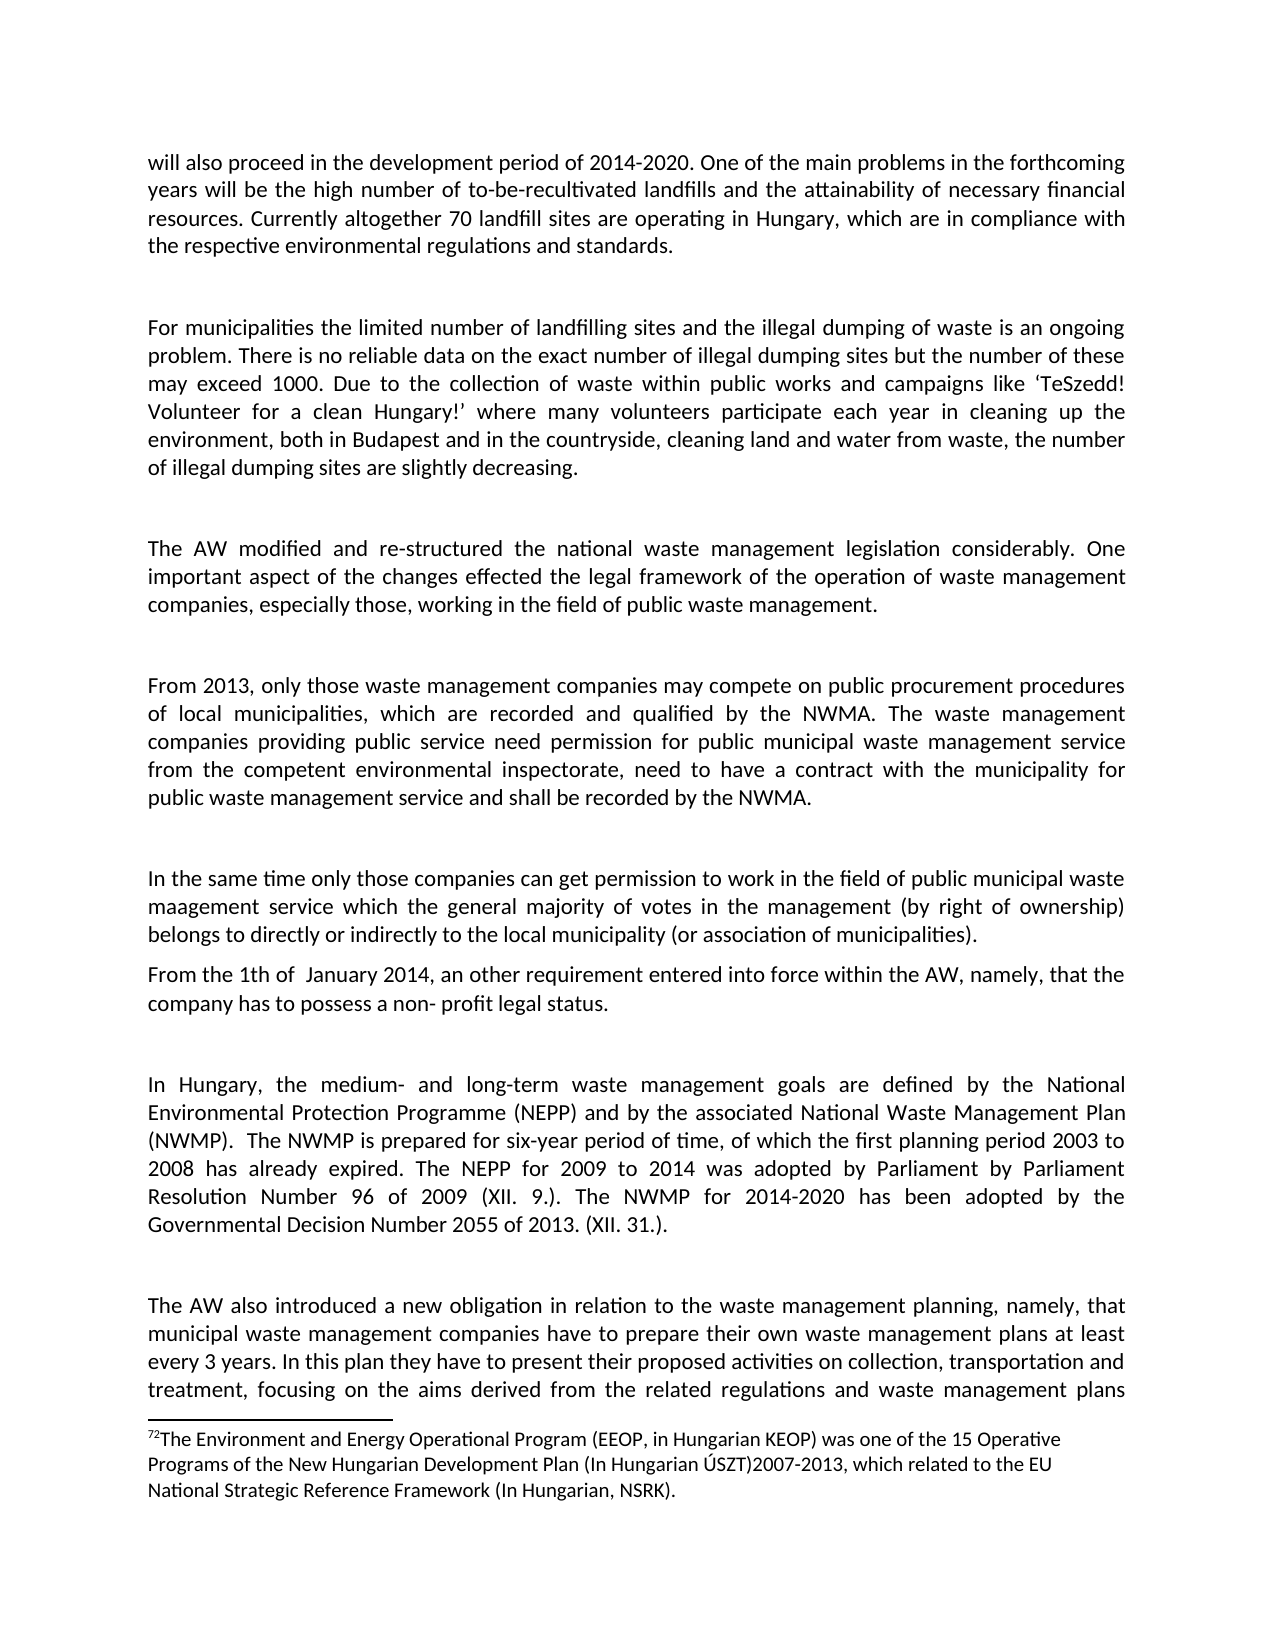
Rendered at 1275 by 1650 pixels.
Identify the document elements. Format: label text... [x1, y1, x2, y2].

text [148, 1291, 1127, 1403]
text From 2013, only those waste management companies may compete on public procurement procedures of local municipalities, which are recorded and qualified by the NWMA. The waste management companies providing public service need permission for public municipal waste management service from the competent environmental inspectorate, need to have a contract with the municipality for public waste management service and shall be recorded by the NWMA. [148, 671, 1127, 811]
text For municipalities the limited number of landfilling sites and the illegal dumping of waste is an ongoing problem. There is no reliable data on the exact number of illegal dumping sites but the number of these may exceed 1000. Due to the collection of waste within public works and campaigns like ‘TeSzedd! Volunteer for a clean Hungary!’ where many volunteers participate each year in cleaning up the environment, both in Budapest and in the countryside, cleaning land and water from waste, the number of illegal dumping sites are slightly decreasing. [148, 313, 1127, 481]
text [148, 148, 1127, 260]
text The AW modified and re-structured the national waste management legislation considerably. One important aspect of the changes effected the legal framework of the operation of waste management companies, especially those, working in the field of public waste management. [148, 534, 1127, 618]
text From the 1th of January 2014, an other requirement entered into force within the AW, namely, that the company has to possess a non- profit legal status. [148, 961, 1127, 1017]
text In Hungary, the medium- and long-term waste management goals are defined by the National Environmental Protection Programme (NEPP) and by the associated National Waste Management Plan (NWMP). The NWMP is prepared for six-year period of time, of which the first planning period 2003 to 2008 has already expired. The NEPP for 2009 to 2014 was adopted by Parliament by Parliament Resolution Number 96 of 2009 (XII. 9.). The NWMP for 2014-2020 has been adopted by the Governmental Decision Number 2055 of 2013. (XII. 31.). [148, 1070, 1127, 1238]
text In the same time only those companies can get permission to work in the field of public municipal waste maagement service which the general majority of votes in the management (by right of ownership) belongs to directly or indirectly to the local municipality (or association of municipalities). [148, 864, 1127, 948]
